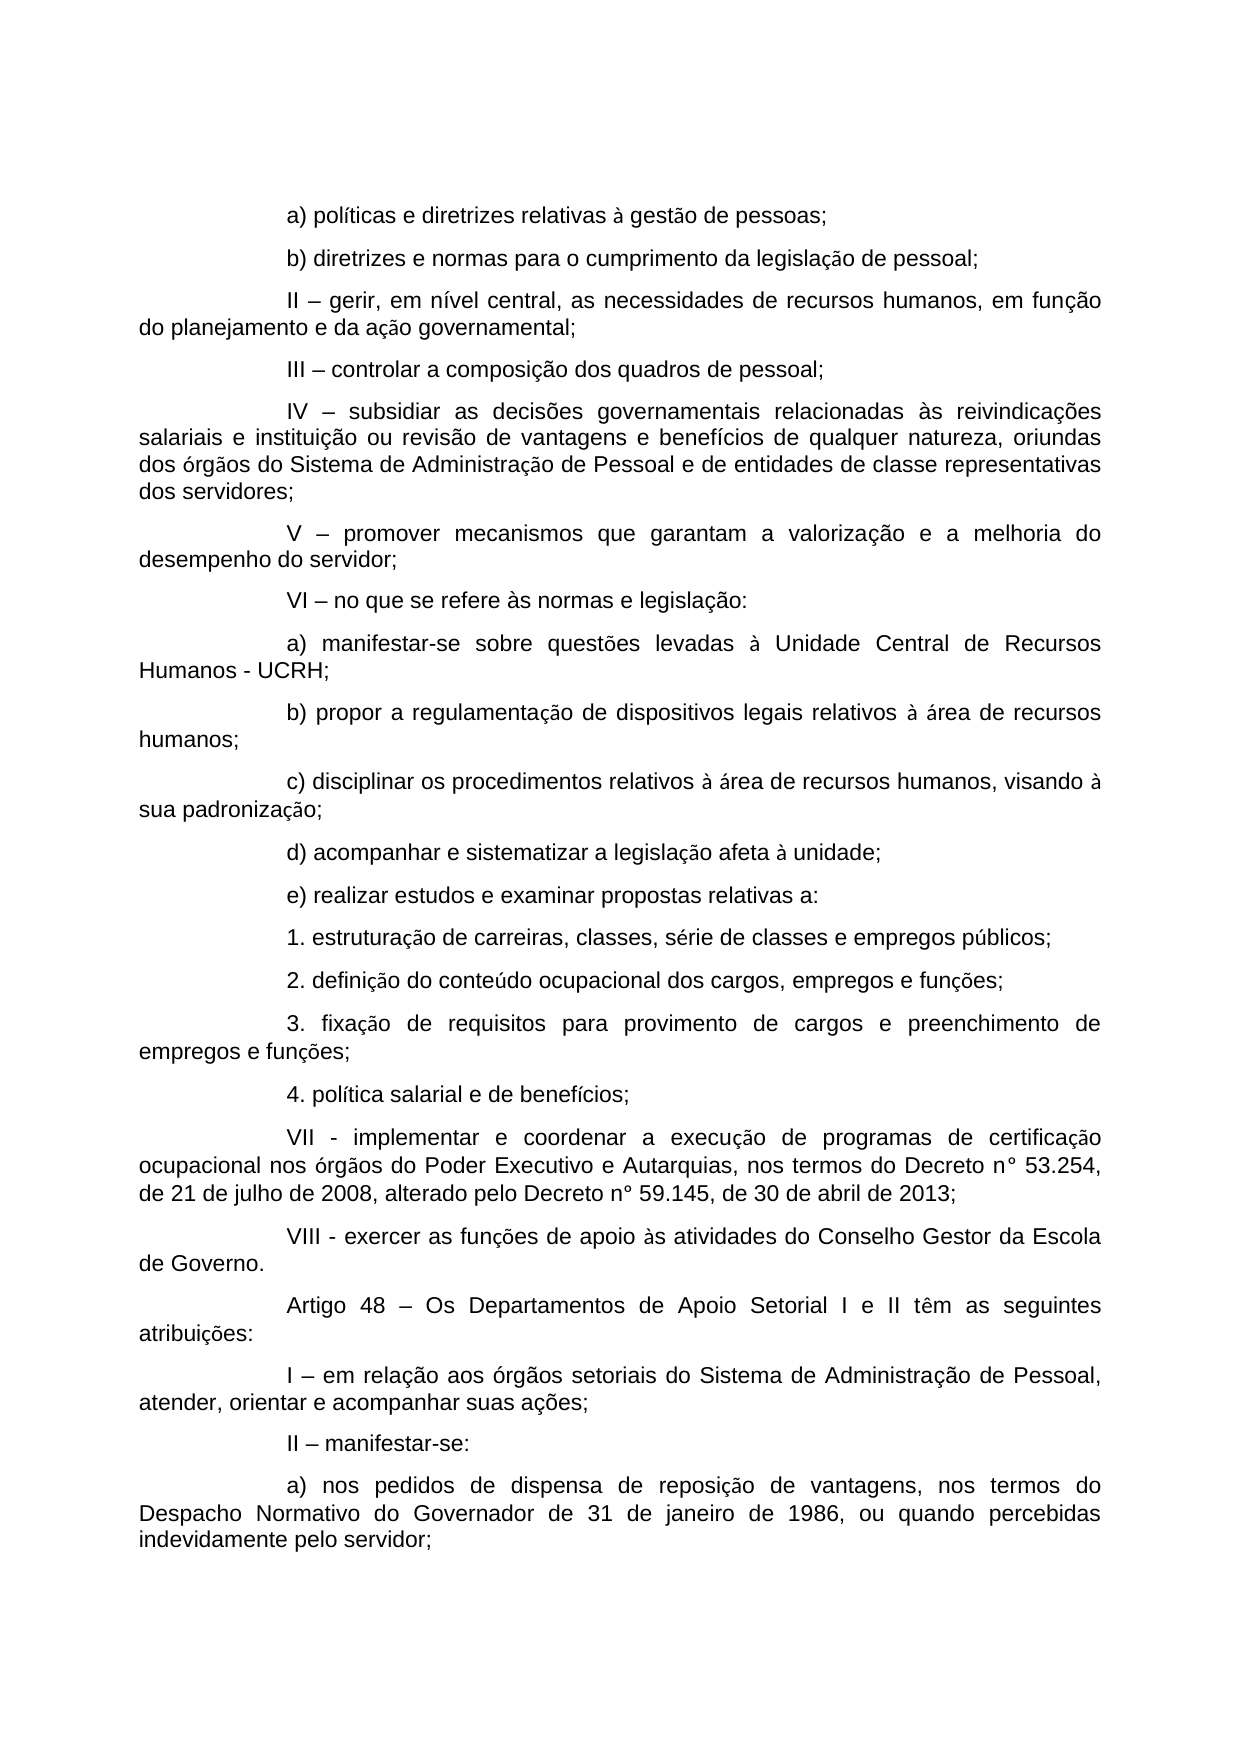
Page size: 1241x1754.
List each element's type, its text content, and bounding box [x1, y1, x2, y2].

text II – gerir, em nível central, as necessidades de recursos humanos, em função do planejamento e da ação governamental; [139, 287, 1101, 341]
text VI – no que se refere às normas e legislação: [139, 587, 1101, 614]
text a) nos pedidos de dispensa de reposição de vantagens, nos termos do Despacho Normativo do Governador de 31 de janeiro de 1986, ou quando percebidas indevidamente pelo servidor; [139, 1472, 1101, 1552]
text d) acompanhar e sistematizar a legislação afeta à unidade; [139, 838, 1101, 867]
text 3. fixação de requisitos para provimento de cargos e preenchimento de empregos e funções; [139, 1009, 1101, 1065]
text c) disciplinar os procedimentos relativos à área de recursos humanos, visando à sua padronização; [139, 767, 1101, 823]
text 1. estruturação de carreiras, classes, série de classes e empregos públicos; [139, 923, 1101, 951]
text 2. definição do conteúdo ocupacional dos cargos, empregos e funções; [139, 966, 1101, 994]
text IV – subsidiar as decisões governamentais relacionadas às reivindicações salariais e instituição ou revisão de vantagens e benefícios de qualquer natureza, oriundas dos órgãos do Sistema de Administração de Pessoal e de entidades de classe representativas dos servidores; [139, 398, 1101, 505]
text b) propor a regulamentação de dispositivos legais relativos à área de recursos humanos; [139, 698, 1101, 752]
text b) diretrizes e normas para o cumprimento da legislação de pessoal; [139, 244, 1101, 272]
text VIII - exercer as funções de apoio às atividades do Conselho Gestor da Escola de Governo. [139, 1222, 1101, 1276]
text II – manifestar-se: [139, 1430, 1101, 1457]
text V – promover mecanismos que garantam a valorização e a melhoria do desempenho do servidor; [139, 520, 1101, 572]
text I – em relação aos órgãos setoriais do Sistema de Administração de Pessoal, atender, orientar e acompanhar suas ações; [139, 1362, 1101, 1415]
text Artigo 48 – Os Departamentos de Apoio Setorial I e II têm as seguintes atribuições: [139, 1291, 1101, 1347]
text a) manifestar-se sobre questões levadas à Unidade Central de Recursos Humanos - UCRH; [139, 629, 1101, 683]
text VII - implementar e coordenar a execução de programas de certificação ocupacional nos órgãos do Poder Executivo e Autarquias, nos termos do Decreto nº 53.254, de 21 de julho de 2008, alterado pelo Decreto nº 59.145, de 30 de abril de 2013; [139, 1123, 1101, 1207]
text III – controlar a composição dos quadros de pessoal; [139, 356, 1101, 383]
text 4. política salarial e de benefícios; [139, 1080, 1101, 1108]
text e) realizar estudos e examinar propostas relativas a: [139, 882, 1101, 908]
text a) políticas e diretrizes relativas à gestão de pessoas; [139, 201, 1101, 229]
